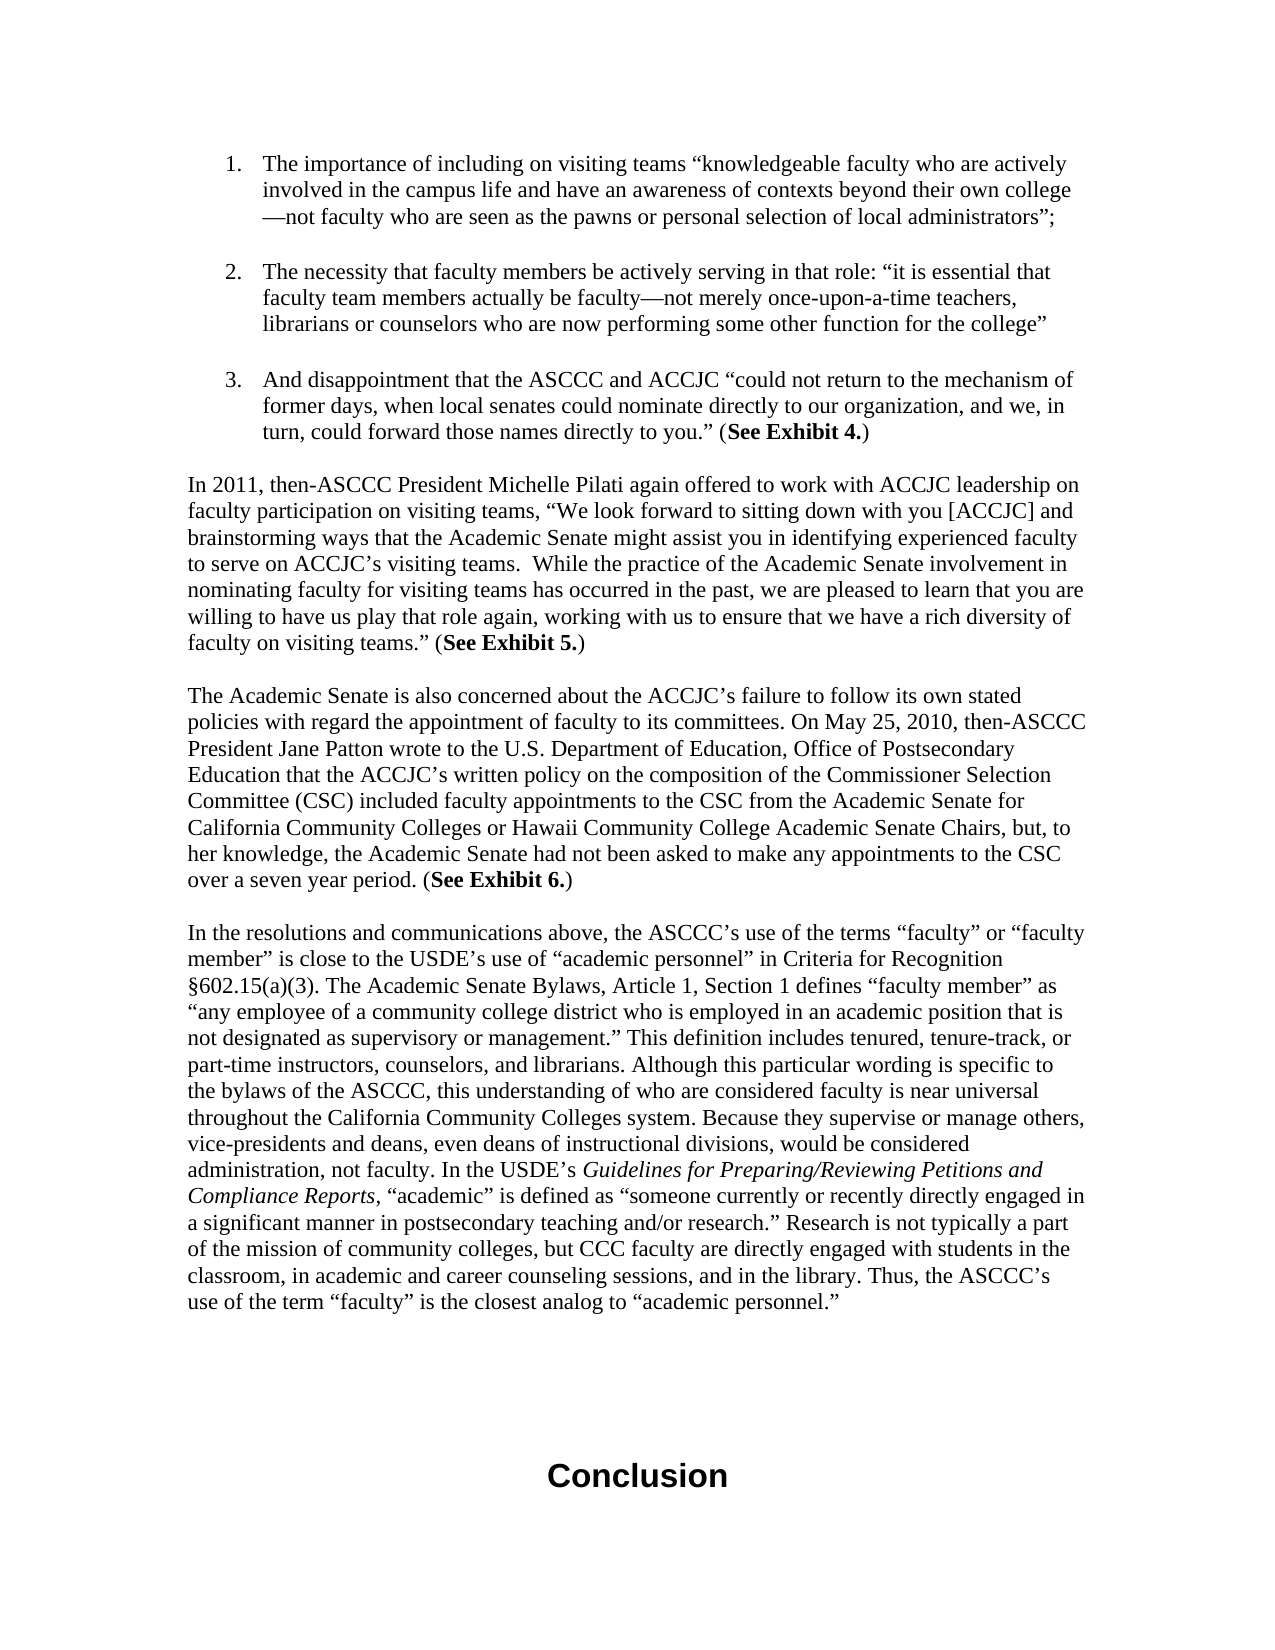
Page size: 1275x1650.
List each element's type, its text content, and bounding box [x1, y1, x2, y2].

text In the resolutions and communications above, the ASCCC’s use of the terms “faculty” or “faculty member” is close to the USDE’s use of “academic personnel” in Criteria for Recognition §602.15(a)(3). The Academic Senate Bylaws, Article 1, Section 1 defines “faculty member” as “any employee of a community college district who is employed in an academic position that is not designated as supervisory or management.” This definition includes tenured, tenure-track, or part-time instructors, counselors, and librarians. Although this particular wording is specific to the bylaws of the ASCCC, this understanding of who are considered faculty is near universal throughout the California Community Colleges system. Because they supervise or manage others, vice-presidents and deans, even deans of instructional divisions, would be considered administration, not faculty. In the USDE’s Guidelines for Preparing/Reviewing Petitions and Compliance Reports, “academic” is defined as “someone currently or recently directly engaged in a significant manner in postsecondary teaching and/or research.” Research is not typically a part of the mission of community colleges, but CCC faculty are directly engaged with students in the classroom, in academic and career counseling sessions, and in the library. Thus, the ASCCC’s use of the term “faculty” is the closest analog to “academic personnel.” [187, 919, 1087, 1314]
list The importance of including on visiting teams “knowledgeable faculty who are actively involved in the campus life and have an awareness of contexts beyond their own college—not faculty who are seen as the pawns or personal selection of local administrators”; [225, 150, 1087, 258]
list And disappointment that the ASCCC and ACCJC “could not return to the mechanism of former days, when local senates could nominate directly to our organization, and we, in turn, could forward those names directly to you.” (See Exhibit 4.) [225, 366, 1087, 445]
text The Academic Senate is also concerned about the ACCJC’s failure to follow its own stated policies with regard the appointment of faculty to its committees. On May 25, 2010, then-ASCCC President Jane Patton wrote to the U.S. Department of Education, Office of Postsecondary Education that the ACCJC’s written policy on the composition of the Commissioner Selection Committee (CSC) included faculty appointments to the CSC from the Academic Senate for California Community Colleges or Hawaii Community College Academic Senate Chairs, but, to her knowledge, the Academic Senate had not been asked to make any appointments to the CSC over a seven year period. (See Exhibit 6.) [187, 682, 1087, 893]
text Conclusion [187, 1456, 1087, 1494]
text In 2011, then-ASCCC President Michelle Pilati again offered to work with ACCJC leadership on faculty participation on visiting teams, “We look forward to sitting down with you [ACCJC] and brainstorming ways that the Academic Senate might assist you in identifying experienced faculty to serve on ACCJC’s visiting teams. While the practice of the Academic Senate involvement in nominating faculty for visiting teams has occurred in the past, we are pleased to learn that you are willing to have us play that role again, working with us to ensure that we have a rich diversity of faculty on visiting teams.” (See Exhibit 5.) [187, 471, 1087, 656]
list The necessity that faculty members be actively serving in that role: “it is essential that faculty team members actually be faculty—not merely once-upon-a-time teachers, librarians or counselors who are now performing some other function for the college” [225, 258, 1087, 366]
